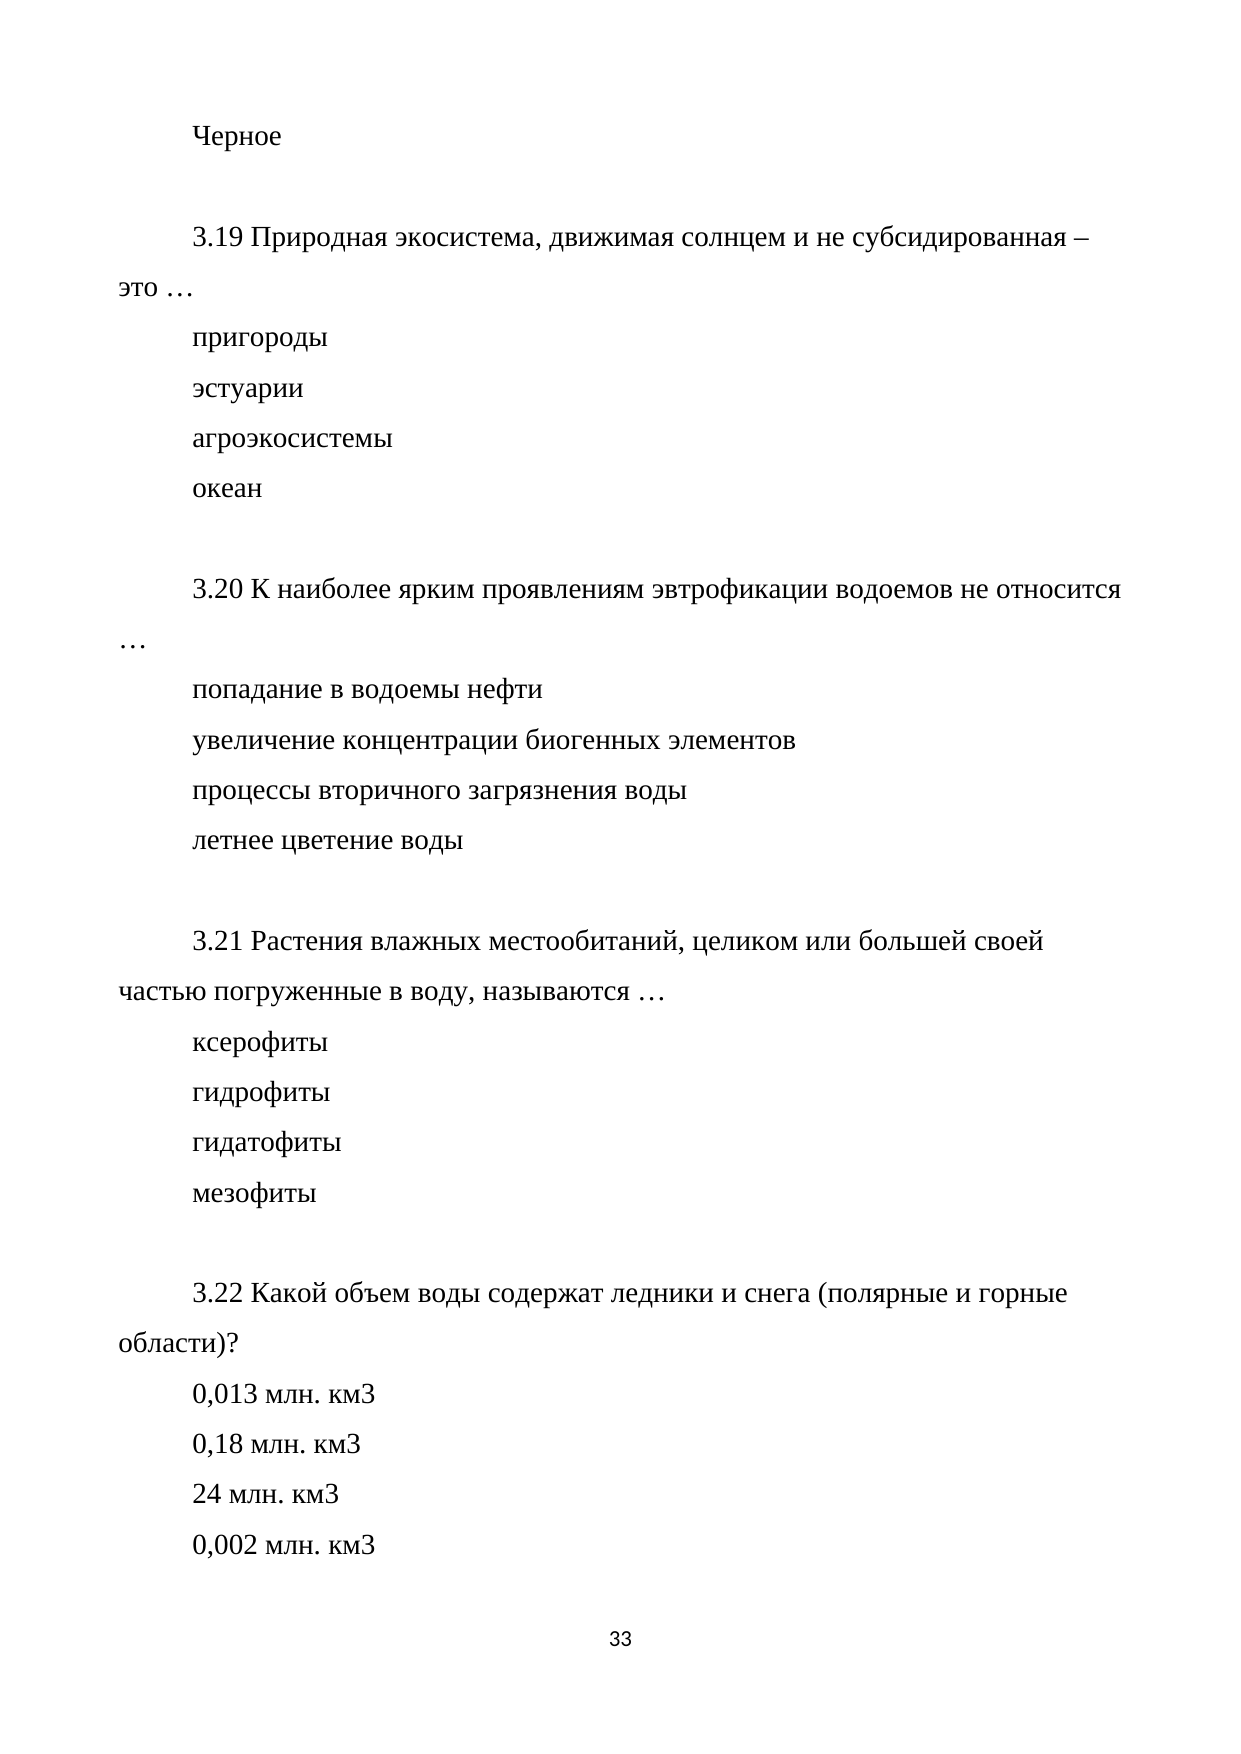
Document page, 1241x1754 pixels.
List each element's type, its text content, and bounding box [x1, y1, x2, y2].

text попадание в водоемы нефти [118, 672, 1122, 705]
text процессы вторичного загрязнения воды [118, 772, 1122, 806]
text гидрофиты [118, 1074, 1122, 1108]
text агроэкосистемы [118, 420, 1122, 453]
text 3.20 К наиболее ярким проявлениям эвтрофикации водоемов не относится … [118, 571, 1122, 655]
text мезофиты [118, 1175, 1122, 1208]
text пригороды [118, 319, 1122, 353]
text 3.19 Природная экосистема, движимая солнцем и не субсидированная – это … [118, 219, 1122, 303]
text 3.21 Растения влажных местообитаний, целиком или большей своей частью погруженные в воду, называются … [118, 923, 1122, 1007]
text летнее цветение воды [118, 822, 1122, 856]
text океан [118, 470, 1122, 504]
text 24 млн. км3 [118, 1477, 1122, 1510]
text увеличение концентрации биогенных элементов [118, 722, 1122, 755]
text 0,013 млн. км3 [118, 1376, 1122, 1409]
text гидатофиты [118, 1124, 1122, 1158]
text 3.22 Какой объем воды содержат ледники и снега (полярные и горные области)? [118, 1275, 1122, 1359]
text 0,18 млн. км3 [118, 1426, 1122, 1460]
text ксерофиты [118, 1024, 1122, 1057]
text Черное [118, 118, 1122, 152]
text эстуарии [118, 370, 1122, 403]
text 0,002 млн. км3 [118, 1527, 1122, 1560]
